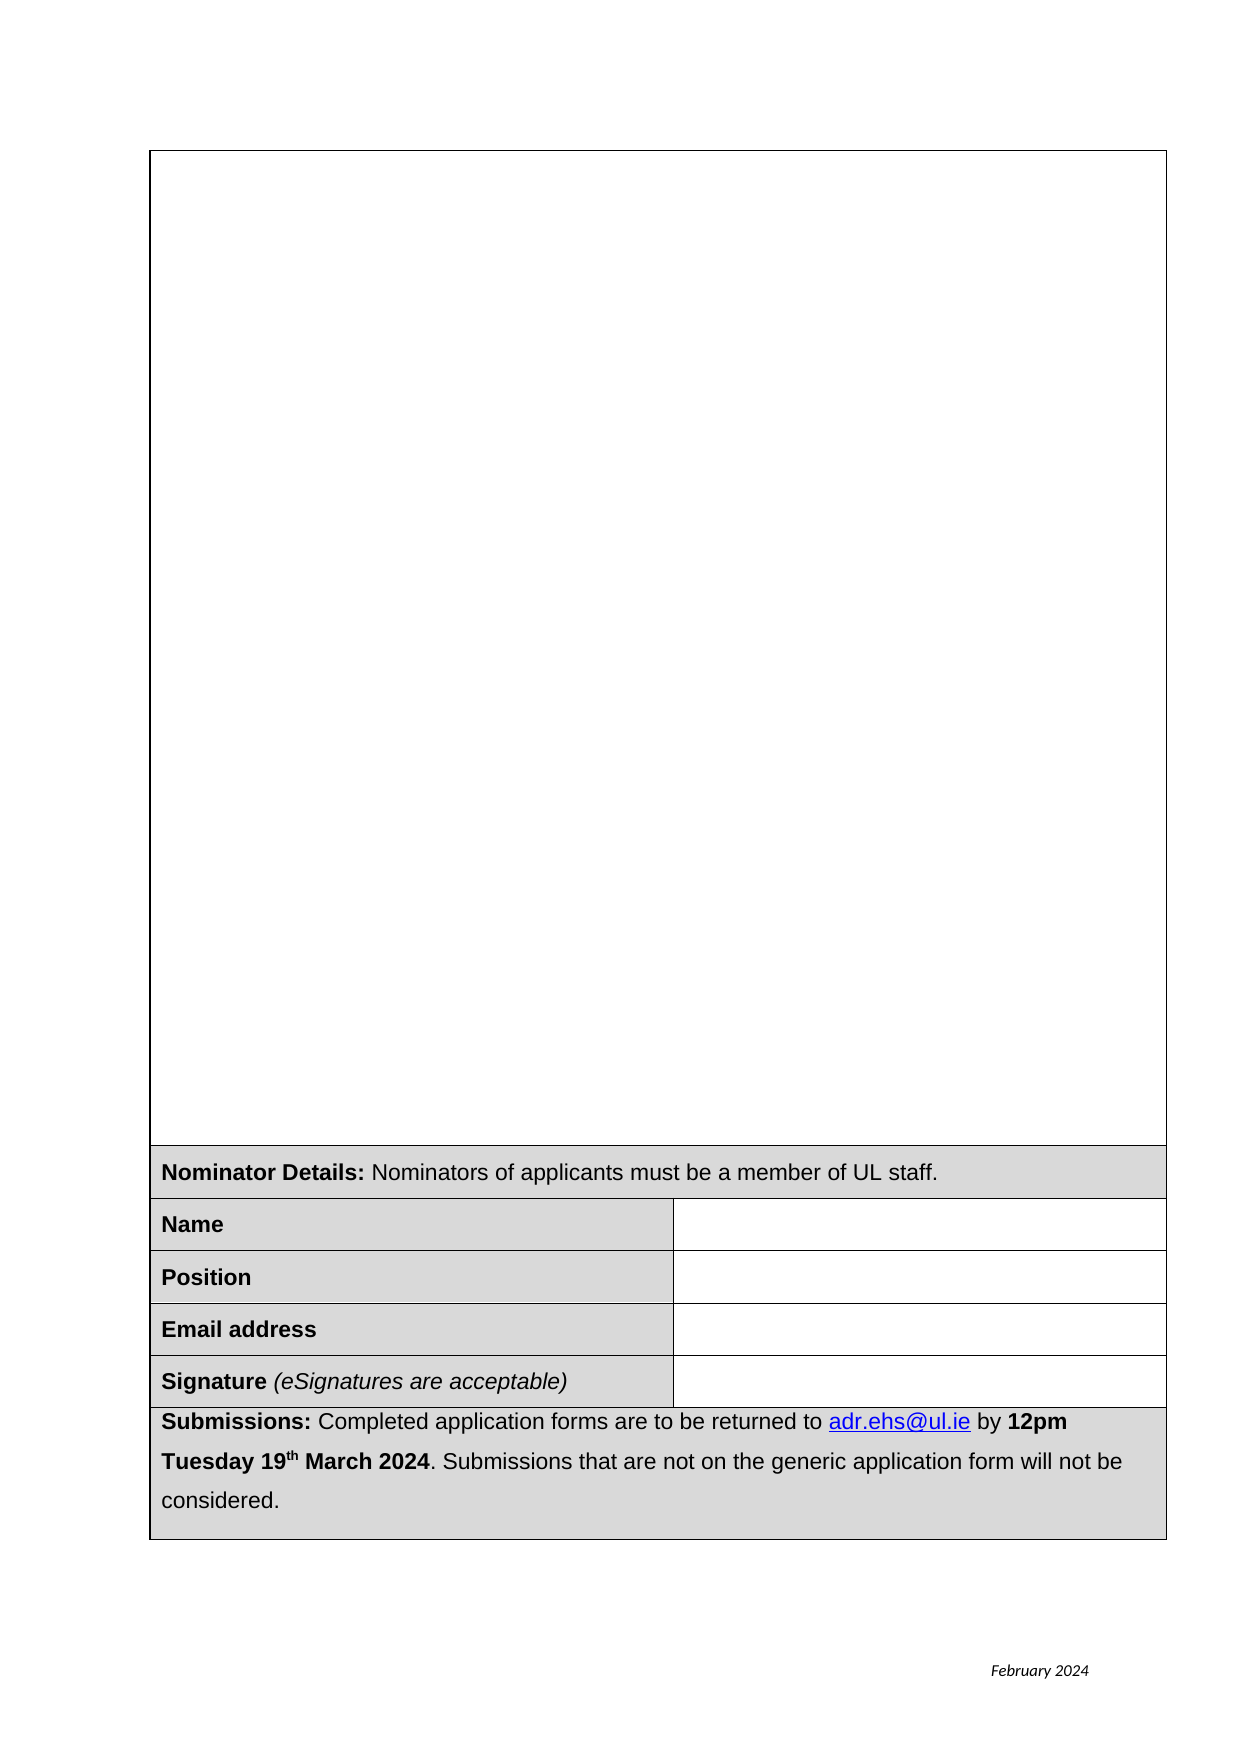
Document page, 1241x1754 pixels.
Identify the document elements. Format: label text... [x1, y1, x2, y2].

table_cell [674, 1304, 1166, 1355]
table_cell [674, 1356, 1166, 1407]
table_cell Email address [151, 1304, 673, 1355]
table_cell [674, 1199, 1166, 1250]
table_cell Name [151, 1199, 673, 1250]
table_cell Submissions: Completed application forms are to be returned to adr.ehs@ul.ie by 12pm Tuesday 19th March 2024. Submissions that are not on the generic application form will not be considered. [151, 1408, 1166, 1539]
table_cell [674, 1251, 1166, 1302]
table_cell Position [151, 1251, 673, 1302]
table_cell Signature (eSignatures are acceptable) [151, 1356, 673, 1407]
table_cell Nominator Details: Nominators of applicants must be a member of UL staff. [151, 1146, 1166, 1198]
table_cell [151, 151, 1166, 1145]
